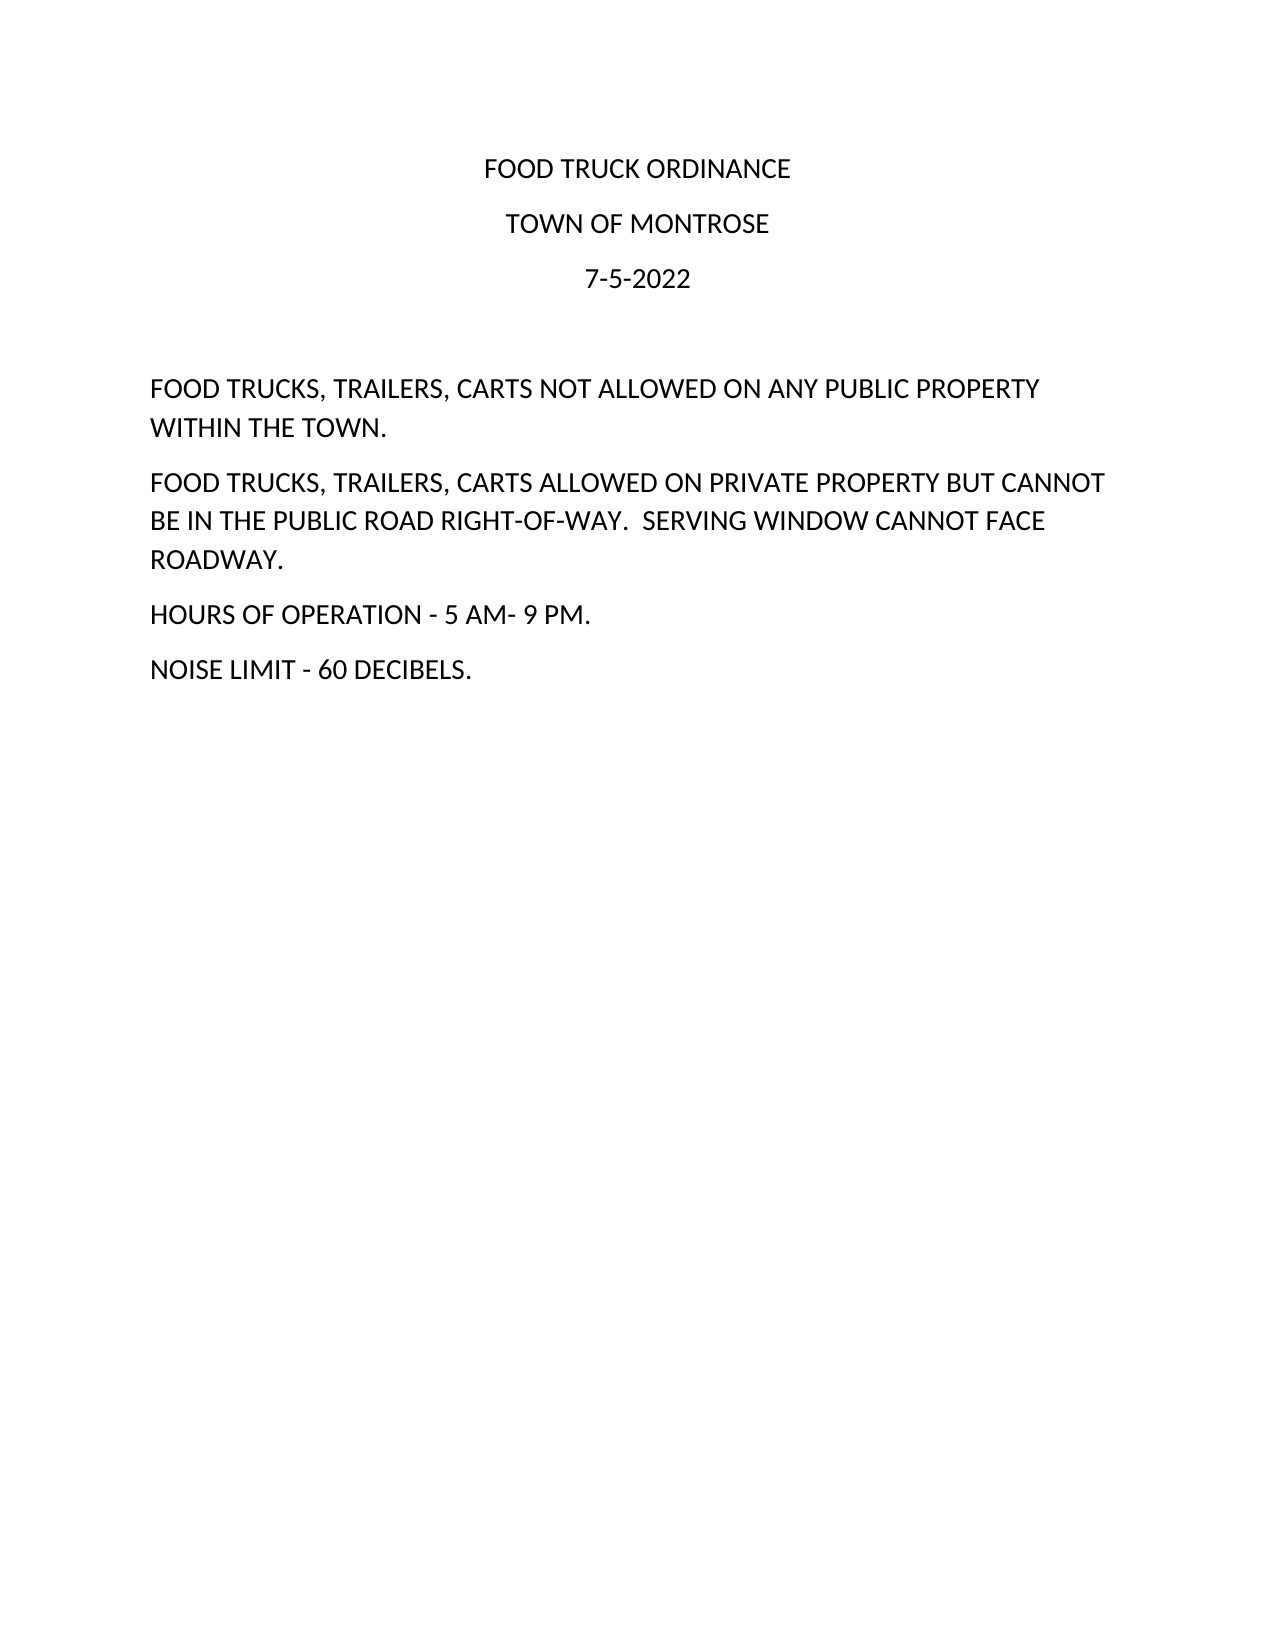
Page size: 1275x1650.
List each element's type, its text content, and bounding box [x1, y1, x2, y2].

text NOISE LIMIT - 60 DECIBELS. [150, 651, 1125, 687]
text FOOD TRUCKS, TRAILERS, CARTS ALLOWED ON PRIVATE PROPERTY BUT CANNOT BE IN THE PUBLIC ROAD RIGHT-OF-WAY. SERVING WINDOW CANNOT FACE ROADWAY. [150, 464, 1125, 576]
text FOOD TRUCK ORDINANCE [150, 150, 1125, 186]
text FOOD TRUCKS, TRAILERS, CARTS NOT ALLOWED ON ANY PUBLIC PROPERTY WITHIN THE TOWN. [150, 370, 1125, 444]
text TOWN OF MONTROSE [150, 205, 1125, 241]
text 7-5-2022 [150, 260, 1125, 296]
text HOURS OF OPERATION - 5 AM- 9 PM. [150, 596, 1125, 632]
